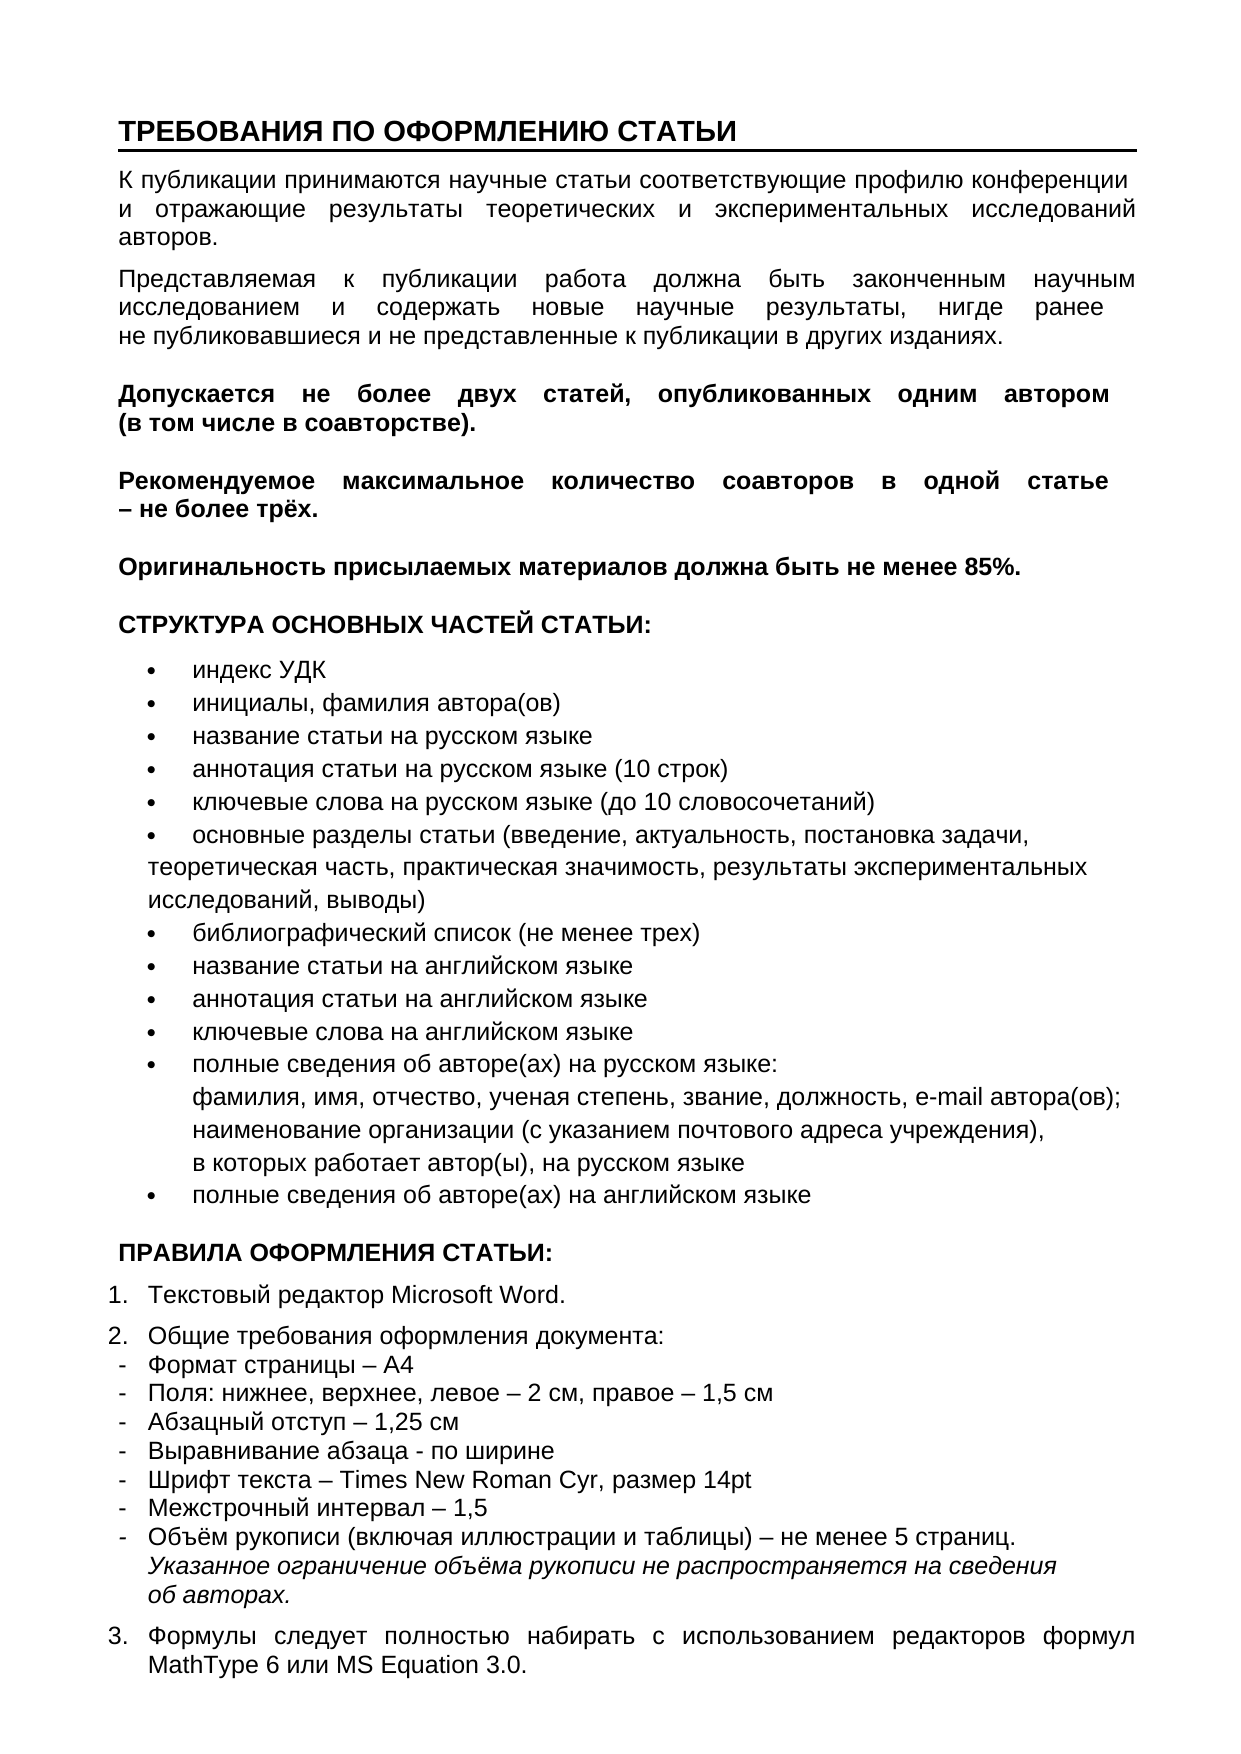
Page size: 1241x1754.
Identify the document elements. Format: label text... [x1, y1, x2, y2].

text Представляемая к публикации работа должна быть законченным научным исследованием и содержать новые научные результаты, нигде ранее не публиковавшиеся и не представленные к публикации в других изданиях. [118, 264, 1137, 350]
list Выравнивание абзаца - по ширине [118, 1436, 1137, 1464]
text Рекомендуемое максимальное количество соавторов в одной статье – не более трёх. [118, 466, 1137, 523]
text Допускается не более двух статей, опубликованных одним автором (в том числе в соавторстве). [118, 379, 1137, 437]
list Поля: нижнее, верхнее, левое – 2 см, правое – 1,5 см [118, 1378, 1137, 1407]
text фамилия, имя, отчество, ученая степень, звание, должность, e-mail автора(ов); [192, 1078, 1137, 1111]
text наименование организации (с указанием почтового адреса учреждения), в которых работает автор(ы), на русском языке [192, 1111, 1099, 1176]
text ТРЕБОВАНИЯ ПО ОФОРМЛЕНИЮ СТАТЬИ [118, 114, 1137, 149]
list полные сведения об авторе(ах) на русском языке: [148, 1045, 1099, 1078]
text Оригинальность присылаемых материалов должна быть не менее 85%. [118, 552, 1137, 581]
list аннотация статьи на русском языке (10 строк) [148, 750, 1099, 783]
list Формат страницы – А4 [118, 1349, 1137, 1378]
list название статьи на английском языке [148, 947, 1099, 979]
list Текстовый редактор Microsoft Word. [118, 1279, 1137, 1308]
text ПРАВИЛА ОФОРМЛЕНИЯ СТАТЬИ: [118, 1234, 1137, 1267]
list название статьи на русском языке [148, 717, 1099, 750]
list аннотация статьи на английском языке [148, 979, 1099, 1012]
list основные разделы статьи (введение, актуальность, постановка задачи, теоретическая часть, практическая значимость, результаты экспериментальных исследований, выводы) [148, 816, 1099, 914]
list Межстрочный интервал – 1,5 [118, 1493, 1137, 1522]
list Шрифт текста – Times New Roman Cyr, размер 14pt [118, 1464, 1137, 1493]
text СТРУКТУРА ОСНОВНЫХ ЧАСТЕЙ СТАТЬИ: [118, 606, 1137, 639]
list Формулы следует полностью набирать с использованием редакторов формул MathType 6 или MS Equation 3.0. [118, 1621, 1137, 1678]
list библиографический список (не менее трех) [148, 914, 1099, 947]
list полные сведения об авторе(ах) на английском языке [148, 1176, 1099, 1209]
list Общие требования оформления документа: [118, 1321, 1137, 1349]
list инициалы, фамилия автора(ов) [148, 684, 1099, 717]
list Объём рукописи (включая иллюстрации и таблицы) – не менее 5 страниц. Указанное ограничение объёма рукописи не распространяется на сведения об авторах. [118, 1522, 1137, 1608]
list ключевые слова на русском языке (до 10 словосочетаний) [148, 783, 1099, 816]
list ключевые слова на английском языке [148, 1012, 1099, 1045]
list Абзацный отступ – 1,25 см [118, 1407, 1137, 1436]
text К публикации принимаются научные статьи соответствующие профилю конференции и отражающие результаты теоретических и экспериментальных исследований авторов. [118, 165, 1137, 251]
list индекс УДК [148, 651, 1099, 684]
